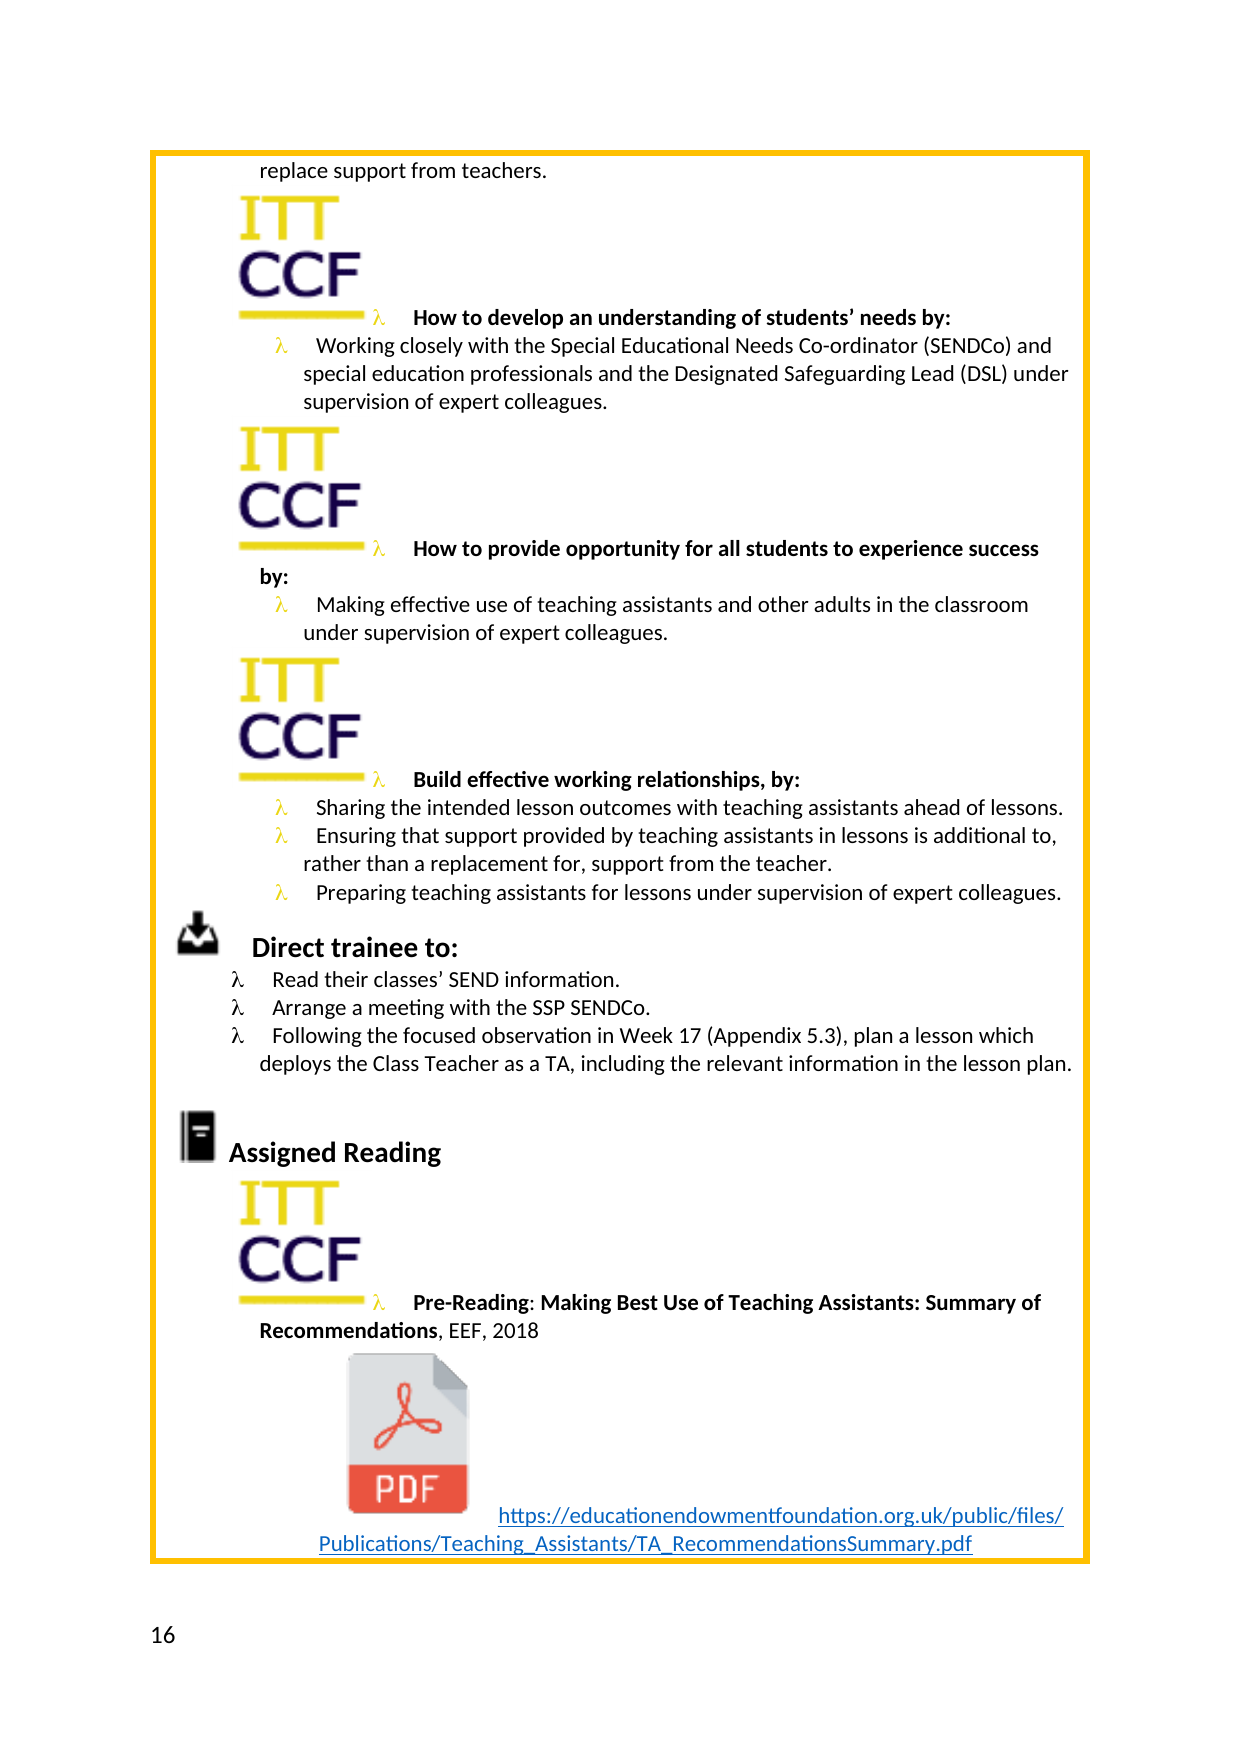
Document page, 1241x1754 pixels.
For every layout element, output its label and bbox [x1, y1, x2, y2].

picture [231, 415, 373, 557]
table_cell [156, 156, 1083, 1557]
picture [231, 1169, 373, 1311]
picture [231, 184, 373, 326]
picture [231, 646, 373, 788]
picture [318, 1344, 498, 1524]
picture [170, 1107, 229, 1163]
picture [170, 905, 229, 958]
